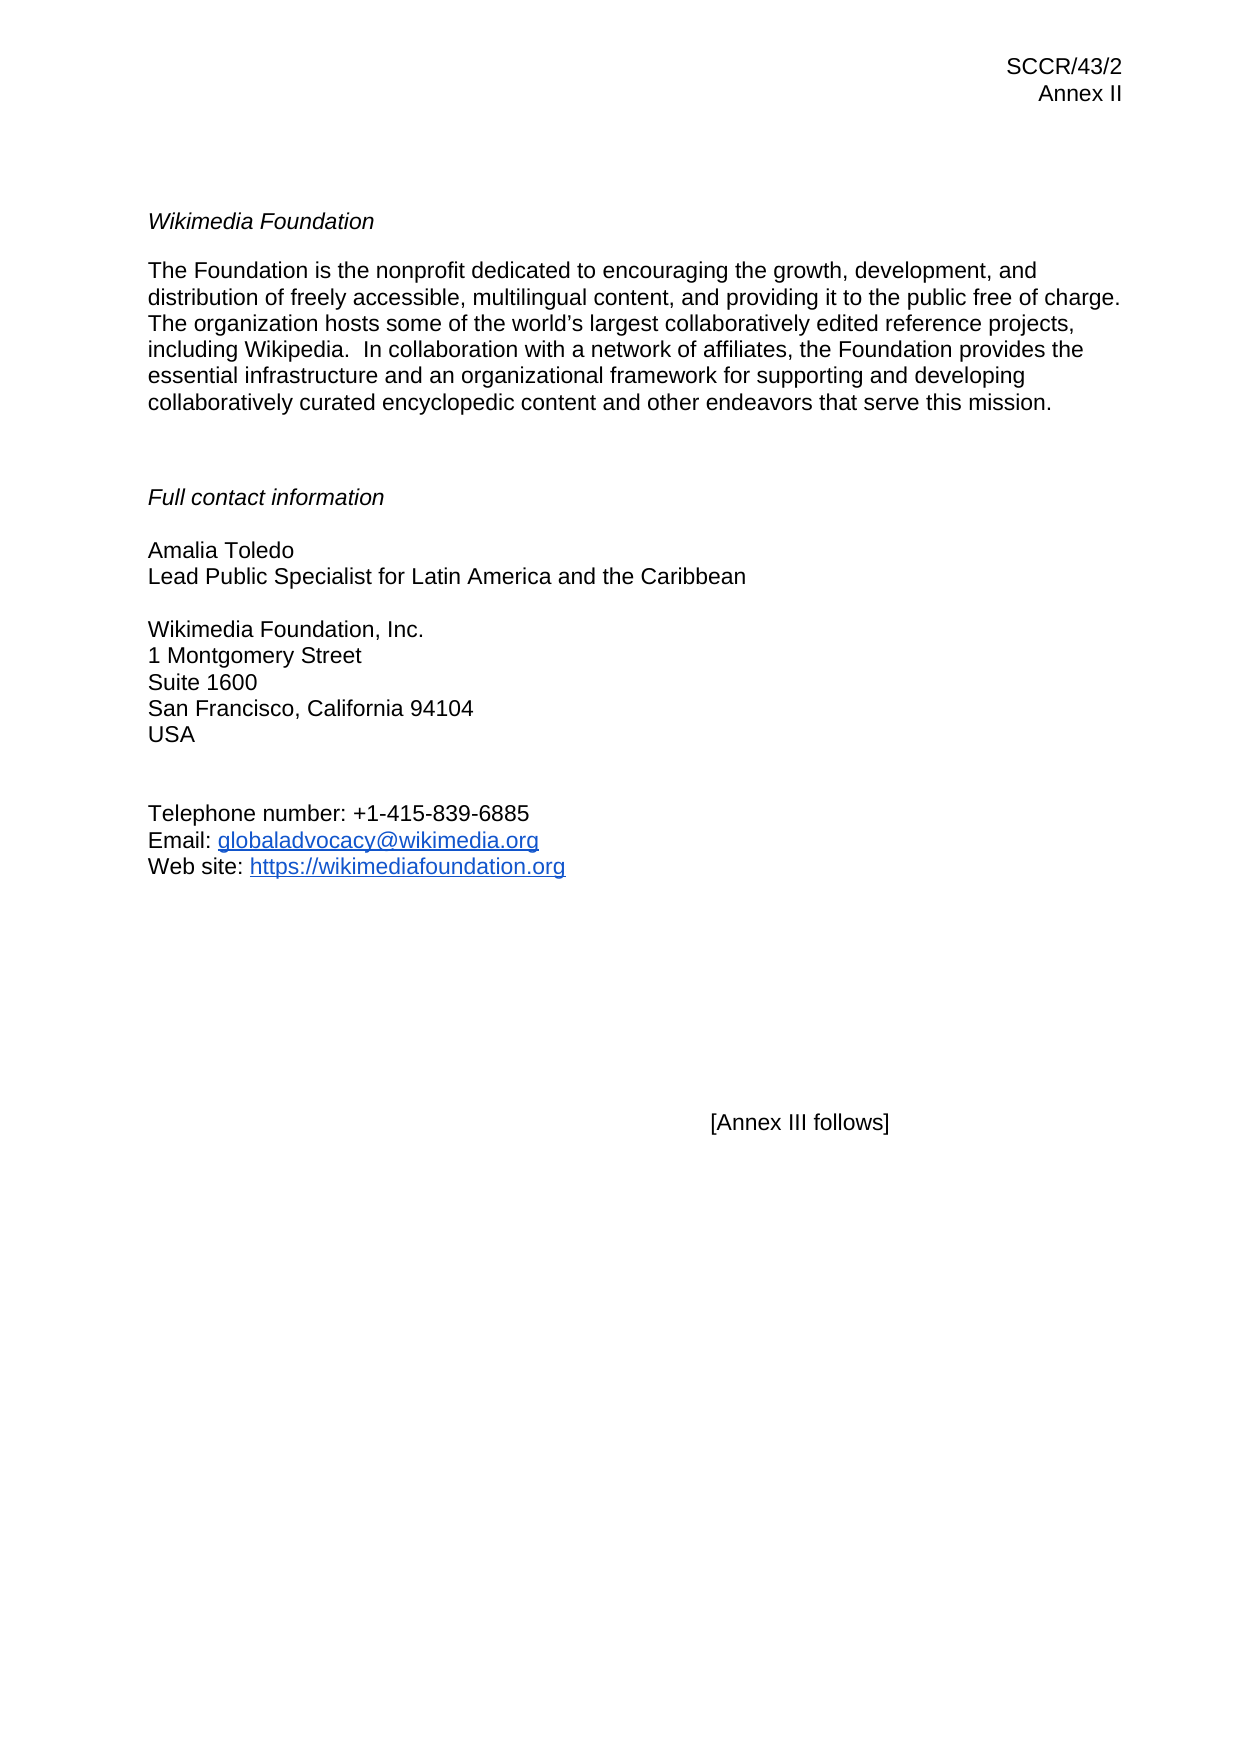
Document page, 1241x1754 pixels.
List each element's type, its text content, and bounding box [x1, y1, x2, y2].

text The Foundation is the nonprofit dedicated to encouraging the growth, development, and distribution of freely accessible, multilingual content, and providing it to the public free of charge. The organization hosts some of the world’s largest collaboratively edited reference projects, including Wikipedia. In collaboration with a network of affiliates, the Foundation provides the essential infrastructure and an organizational framework for supporting and developing collaboratively curated encyclopedic content and other endeavors that serve this mission. [148, 257, 1122, 415]
text Lead Public Specialist for Latin America and the Caribbean [148, 563, 1122, 589]
text Web site: https://wikimediafoundation.org [148, 853, 1122, 879]
text Telephone number: +1-415-839-6885 [148, 800, 1122, 827]
text USA [148, 721, 1122, 747]
text Wikimedia Foundation, Inc. [148, 616, 1122, 642]
text Amalia Toledo [148, 537, 1122, 563]
text Suite 1600 [148, 668, 1122, 695]
text Email: globaladvocacy@wikimedia.org [148, 827, 1122, 853]
text 1 Montgomery Street [148, 642, 1122, 668]
text [Annex III follows] [710, 1108, 1122, 1136]
subtitle Wikimedia Foundation [148, 208, 1122, 234]
text San Francisco, California 94104 [148, 695, 1122, 721]
text Full contact information [148, 484, 1122, 510]
